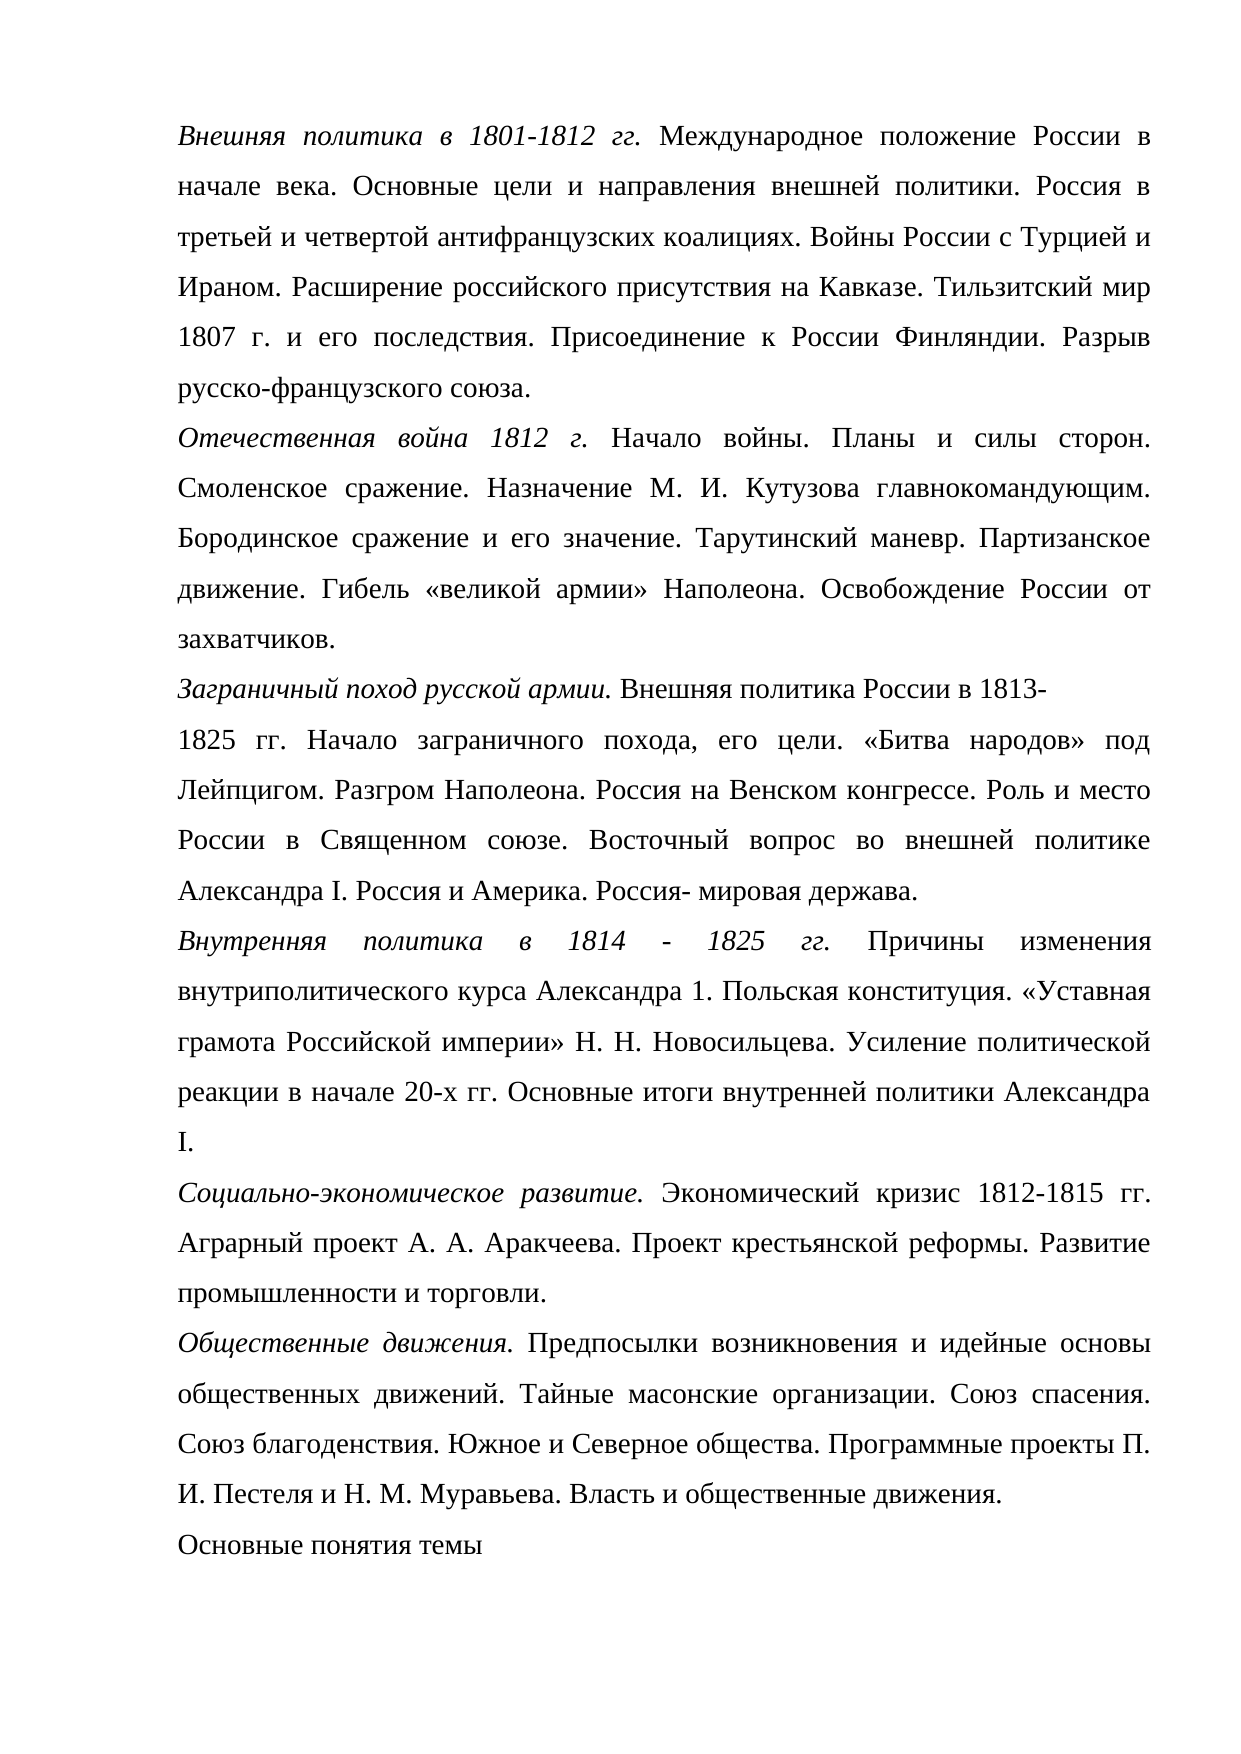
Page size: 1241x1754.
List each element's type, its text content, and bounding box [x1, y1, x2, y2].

text Основные понятия темы [177, 1527, 1152, 1560]
text Общественные движения. Предпосылки возникновения и идейные основы общественных движений. Тайные масонские организации. Союз спасения. Союз благоденствия. Южное и Северное общества. Программные проекты П. И. Пестеля и Н. М. Муравьева. Власть и общественные движения. [177, 1326, 1152, 1510]
text Внешняя политика в 1801-1812 гг. Международное положение России в начале века. Основные цели и направления внешней политики. Россия в третьей и четвертой антифранцузских коалициях. Войны России с Турцией и Ираном. Расширение российского присутствия на Кавказе. Тильзитский мир 1807 г. и его последствия. Присоединение к России Финляндии. Разрыв русско-французского союза. [177, 118, 1152, 403]
text Внутренняя политика в 1814 - 1825 гг. Причины изменения внутриполитического курса Александра 1. Польская конституция. «Уставная грамота Российской империи» Н. Н. Новосильцева. Усиление политической реакции в начале 20-х гг. Основные итоги внутренней политики Александра I. [177, 923, 1152, 1158]
text Заграничный поход русской армии. Внешняя политика России в 1813- [177, 672, 1152, 705]
text 1825 гг. Начало заграничного похода, его цели. «Битва народов» под Лейпцигом. Разгром Наполеона. Россия на Венском конгрессе. Роль и место России в Священном союзе. Восточный вопрос во внешней политике Александра I. Россия и Америка. Россия- мировая держава. [177, 722, 1152, 906]
text Отечественная война 1812 г. Начало войны. Планы и силы сторон. Смоленское сражение. Назначение М. И. Кутузова главнокомандующим. Бородинское сражение и его значение. Тарутинский маневр. Партизанское движение. Гибель «великой армии» Наполеона. Освобождение России от захватчиков. [177, 420, 1152, 655]
text Социально-экономическое развитие. Экономический кризис 1812-1815 гг. Аграрный проект А. А. Аракчеева. Проект крестьянской реформы. Развитие промышленности и торговли. [177, 1175, 1152, 1309]
